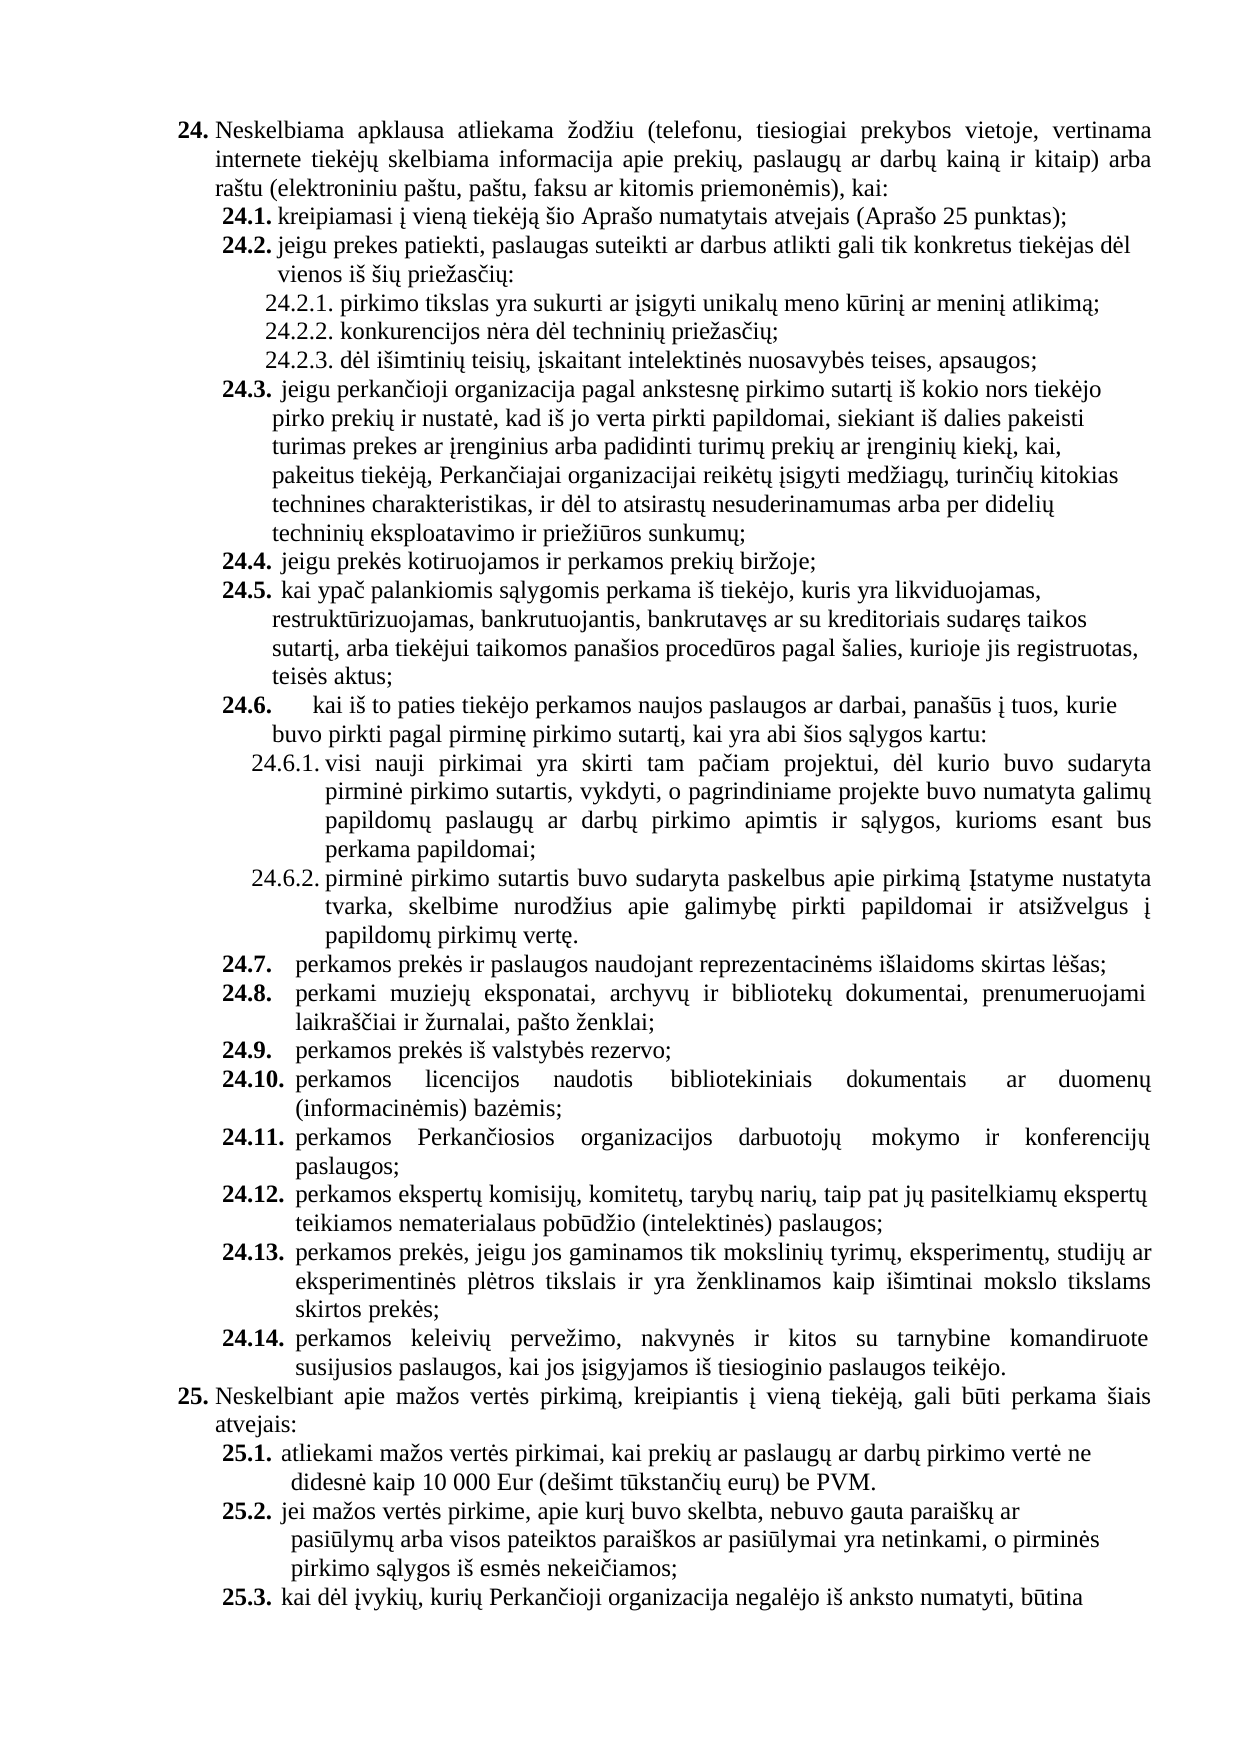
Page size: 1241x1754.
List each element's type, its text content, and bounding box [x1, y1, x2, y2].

list pirminė pirkimo sutartis buvo sudaryta paskelbus apie pirkimą Įstatyme nustatyta tvarka, skelbime nurodžius apie galimybę pirkti papildomai ir atsižvelgus į papildomų pirkimų vertę. [251, 863, 1151, 949]
list Neskelbiant apie mažos vertės pirkimą, kreipiantis į vieną tiekėją, gali būti perkama šiais atvejais: [177, 1381, 1151, 1438]
list perkamos prekės, jeigu jos gaminamos tik mokslinių tyrimų, eksperimentų, studijų ar eksperimentinės plėtros tikslais ir yra ženklinamos kaip išimtinai mokslo tikslams skirtos prekės; [222, 1237, 1151, 1323]
list kai dėl įvykių, kurių Perkančioji organizacija negalėjo iš anksto numatyti, būtina [222, 1582, 1163, 1611]
list perkami muziejų eksponatai, archyvų ir bibliotekų dokumentai, prenumeruojami laikraščiai ir žurnalai, pašto ženklai; [222, 978, 1151, 1036]
list perkamos prekės iš valstybės rezervo; [222, 1036, 1163, 1064]
list jeigu prekes patiekti, paslaugas suteikti ar darbus atlikti gali tik konkretus tiekėjas dėl vienos iš šių priežasčių: [222, 230, 1137, 288]
list dėl išimtinių teisių, įskaitant intelektinės nuosavybės teises, apsaugos; [265, 345, 1163, 374]
list perkamos licencijos naudotis bibliotekiniais dokumentais ar duomenų (informacinėmis) bazėmis; [222, 1064, 1151, 1122]
list perkamos ekspertų komisijų, komitetų, tarybų narių, taip pat jų pasitelkiamų ekspertų teikiamos nematerialaus pobūdžio (intelektinės) paslaugos; [222, 1179, 1150, 1237]
list konkurencijos nėra dėl techninių priežasčių; [265, 316, 1163, 345]
list pirkimo tikslas yra sukurti ar įsigyti unikalų meno kūrinį ar meninį atlikimą; [265, 288, 1163, 316]
list visi nauji pirkimai yra skirti tam pačiam projektui, dėl kurio buvo sudaryta pirminė pirkimo sutartis, vykdyti, o pagrindiniame projekte buvo numatyta galimų papildomų paslaugų ar darbų pirkimo apimtis ir sąlygos, kurioms esant bus perkama papildomai; [251, 748, 1152, 863]
list kai ypač palankiomis sąlygomis perkama iš tiekėjo, kuris yra likviduojamas, restruktūrizuojamas, bankrutuojantis, bankrutavęs ar su kreditoriais sudaręs taikos sutartį, arba tiekėjui taikomos panašios procedūros pagal šalies, kurioje jis registruotas, teisės aktus; [222, 575, 1143, 690]
list jeigu perkančioji organizacija pagal ankstesnę pirkimo sutartį iš kokio nors tiekėjo pirko prekių ir nustatė, kad iš jo verta pirkti papildomai, siekiant iš dalies pakeisti turimas prekes ar įrenginius arba padidinti turimų prekių ar įrenginių kiekį, kai, pakeitus tiekėją, Perkančiajai organizacijai reikėtų įsigyti medžiagų, turinčių kitokias technines charakteristikas, ir dėl to atsirastų nesuderinamumas arba per didelių techninių eksploatavimo ir priežiūros sunkumų; [222, 374, 1123, 546]
list kai iš to paties tiekėjo perkamos naujos paslaugos ar darbai, panašūs į tuos, kurie buvo pirkti pagal pirminę pirkimo sutartį, kai yra abi šios sąlygos kartu: [222, 690, 1121, 748]
list Neskelbiama apklausa atliekama žodžiu (telefonu, tiesiogiai prekybos vietoje, vertinama internete tiekėjų skelbiama informacija apie prekių, paslaugų ar darbų kainą ir kitaip) arba raštu (elektroniniu paštu, paštu, faksu ar kitomis priemonėmis), kai: [177, 116, 1152, 201]
list jeigu prekės kotiruojamos ir perkamos prekių biržoje; [222, 546, 1163, 575]
list jei mažos vertės pirkime, apie kurį buvo skelbta, nebuvo gauta paraiškų ar pasiūlymų arba visos pateiktos paraiškos ar pasiūlymai yra netinkami, o pirminės pirkimo sąlygos iš esmės nekeičiamos; [222, 1496, 1104, 1582]
list perkamos Perkančiosios organizacijos darbuotojų mokymo ir konferencijų paslaugos; [222, 1122, 1151, 1179]
list kreipiamasi į vieną tiekėją šio Aprašo numatytais atvejais (Aprašo 25 punktas); [222, 201, 1163, 230]
list atliekami mažos vertės pirkimai, kai prekių ar paslaugų ar darbų pirkimo vertė ne didesnė kaip 10 000 Eur (dešimt tūkstančių eurų) be PVM. [222, 1438, 1095, 1496]
list perkamos keleivių pervežimo, nakvynės ir kitos su tarnybine komandiruote susijusios paslaugos, kai jos įsigyjamos iš tiesioginio paslaugos teikėjo. [222, 1323, 1151, 1381]
list perkamos prekės ir paslaugos naudojant reprezentacinėms išlaidoms skirtas lėšas; [222, 949, 1163, 978]
